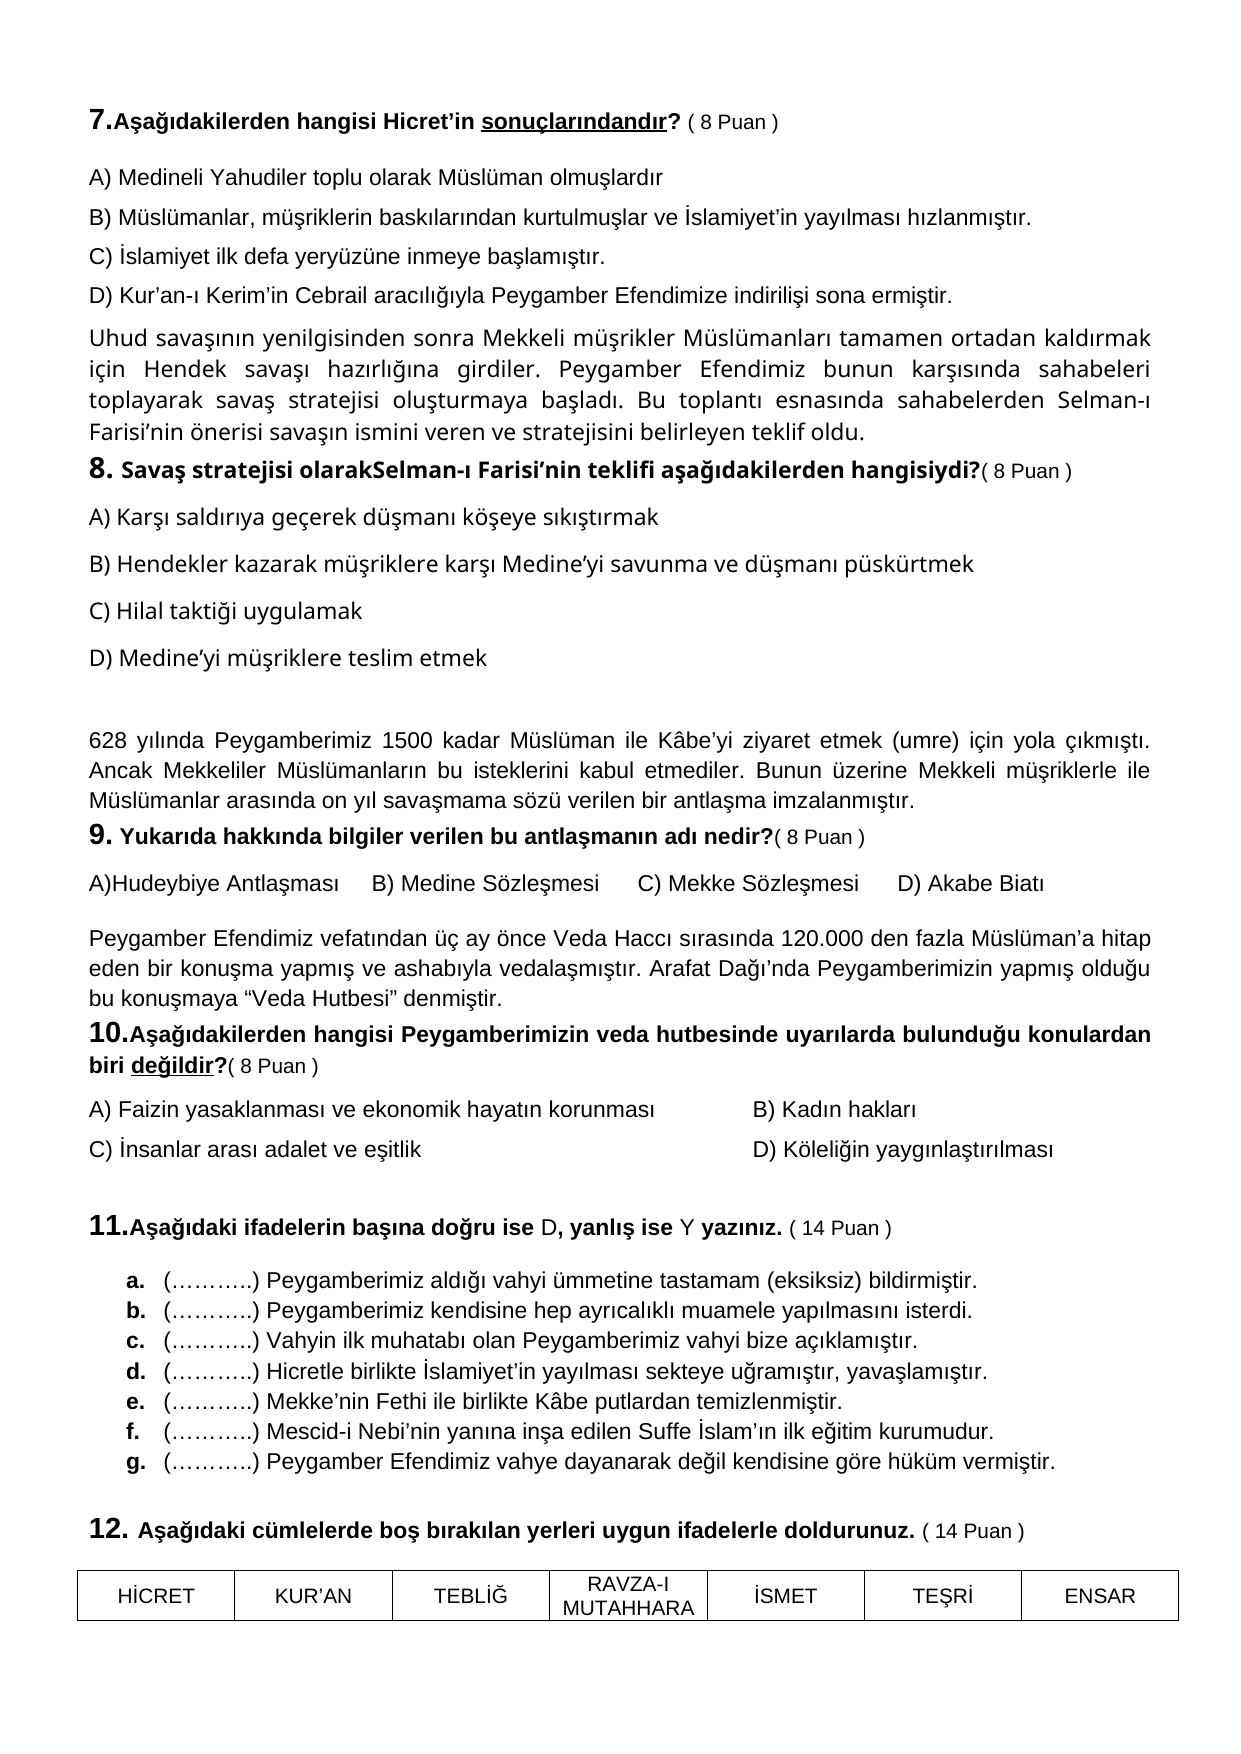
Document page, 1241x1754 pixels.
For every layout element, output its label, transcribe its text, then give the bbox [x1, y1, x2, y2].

text A) Medineli Yahudiler toplu olarak Müslüman olmuşlardır [89, 164, 1152, 190]
text 8. Savaş stratejisi olarakSelman-ı Farisi’nin teklifi aşağıdakilerden hangisiydi?( 8 Puan ) [89, 447, 1152, 487]
text B) Hendekler kazarak müşriklere karşı Medine’yi savunma ve düşmanı püskürtmek [89, 548, 1152, 579]
text A) Karşı saldırıya geçerek düşmanı köşeye sıkıştırmak [89, 501, 1152, 532]
text C) İnsanlar arası adalet ve eşitlik D) Köleliğin yaygınlaştırılması [89, 1136, 1152, 1162]
table_header TEŞRİ [865, 1571, 1021, 1620]
text 10.Aşağıdakilerden hangisi Peygamberimizin veda hutbesinde uyarılarda bulunduğu konulardan biri değildir?( 8 Puan ) [89, 1015, 1152, 1079]
text 628 yılında Peygamberimiz 1500 kadar Müslüman ile Kâbe’yi ziyaret etmek (umre) için yola çıkmıştı. Ancak Mekkeliler Müslümanların bu isteklerini kabul etmediler. Bunun üzerine Mekkeli müşriklerle ile Müslümanlar arasında on yıl savaşmama sözü verilen bir antlaşma imzalanmıştır. [89, 727, 1152, 813]
table_header KUR’AN [235, 1571, 392, 1620]
text A) Faizin yasaklanması ve ekonomik hayatın korunması B) Kadın hakları [89, 1096, 1152, 1123]
table_header RAVZA-I MUTAHHARA [550, 1571, 707, 1620]
text 12. Aşağıdaki cümlelerde boş bırakılan yerleri uygun ifadelerle doldurunuz. ( 14 Puan ) [89, 1511, 1152, 1544]
table_header HİCRET [78, 1571, 234, 1620]
text 7.Aşağıdakilerden hangisi Hicret’in sonuçlarındandır? ( 8 Puan ) [89, 102, 1152, 135]
text C) İslamiyet ilk defa yeryüzüne inmeye başlamıştır. [89, 243, 1152, 269]
text D) Medine’yi müşriklere teslim etmek [89, 641, 1152, 673]
table_header TEBLİĞ [393, 1571, 549, 1620]
text A)Hudeybiye Antlaşması B) Medine Sözleşmesi C) Mekke Sözleşmesi D) Akabe Biatı [89, 869, 1152, 896]
list (………..) Vahyin ilk muhatabı olan Peygamberimiz vahyi bize açıklamıştır. [126, 1327, 1152, 1354]
list (………..) Mekke’nin Fethi ile birlikte Kâbe putlardan temizlenmiştir. [126, 1388, 1152, 1414]
text Uhud savaşının yenilgisinden sonra Mekkeli müşrikler Müslümanları tamamen ortadan kaldırmak için Hendek savaşı hazırlığına girdiler. Peygamber Efendimiz bunun karşısında sahabeleri toplayarak savaş stratejisi oluşturmaya başladı. Bu toplantı esnasında sahabelerden Selman-ı Farisi’nin önerisi savaşın ismini veren ve stratejisini belirleyen teklif oldu. [89, 322, 1152, 447]
list (………..) Peygamberimiz kendisine hep ayrıcalıklı muamele yapılmasını isterdi. [126, 1297, 1152, 1324]
text 11.Aşağıdaki ifadelerin başına doğru ise D, yanlış ise Y yazınız. ( 14 Puan ) [89, 1208, 1152, 1241]
text B) Müslümanlar, müşriklerin baskılarından kurtulmuşlar ve İslamiyet’in yayılması hızlanmıştır. [89, 203, 1152, 230]
text C) Hilal taktiği uygulamak [89, 594, 1152, 626]
list (………..) Mescid-i Nebi’nin yanına inşa edilen Suffe İslam’ın ilk eğitim kurumudur. [126, 1418, 1152, 1444]
table_header ENSAR [1022, 1571, 1178, 1620]
list (………..) Peygamberimiz aldığı vahyi ümmetine tastamam (eksiksiz) bildirmiştir. [126, 1267, 1152, 1293]
text Peygamber Efendimiz vefatından üç ay önce Veda Haccı sırasında 120.000 den fazla Müslüman’a hitap eden bir konuşma yapmış ve ashabıyla vedalaşmıştır. Arafat Dağı’nda Peygamberimizin yapmış olduğu bu konuşmaya “Veda Hutbesi” denmiştir. [89, 924, 1152, 1011]
text 9. Yukarıda hakkında bilgiler verilen bu antlaşmanın adı nedir?( 8 Puan ) [89, 817, 1152, 851]
table_header İSMET [708, 1571, 864, 1620]
list (………..) Peygamber Efendimiz vahye dayanarak değil kendisine göre hüküm vermiştir. [126, 1448, 1152, 1475]
text D) Kur’an-ı Kerim’in Cebrail aracılığıyla Peygamber Efendimize indirilişi sona ermiştir. [89, 282, 1152, 309]
list (………..) Hicretle birlikte İslamiyet’in yayılması sekteye uğramıştır, yavaşlamıştır. [126, 1358, 1152, 1384]
